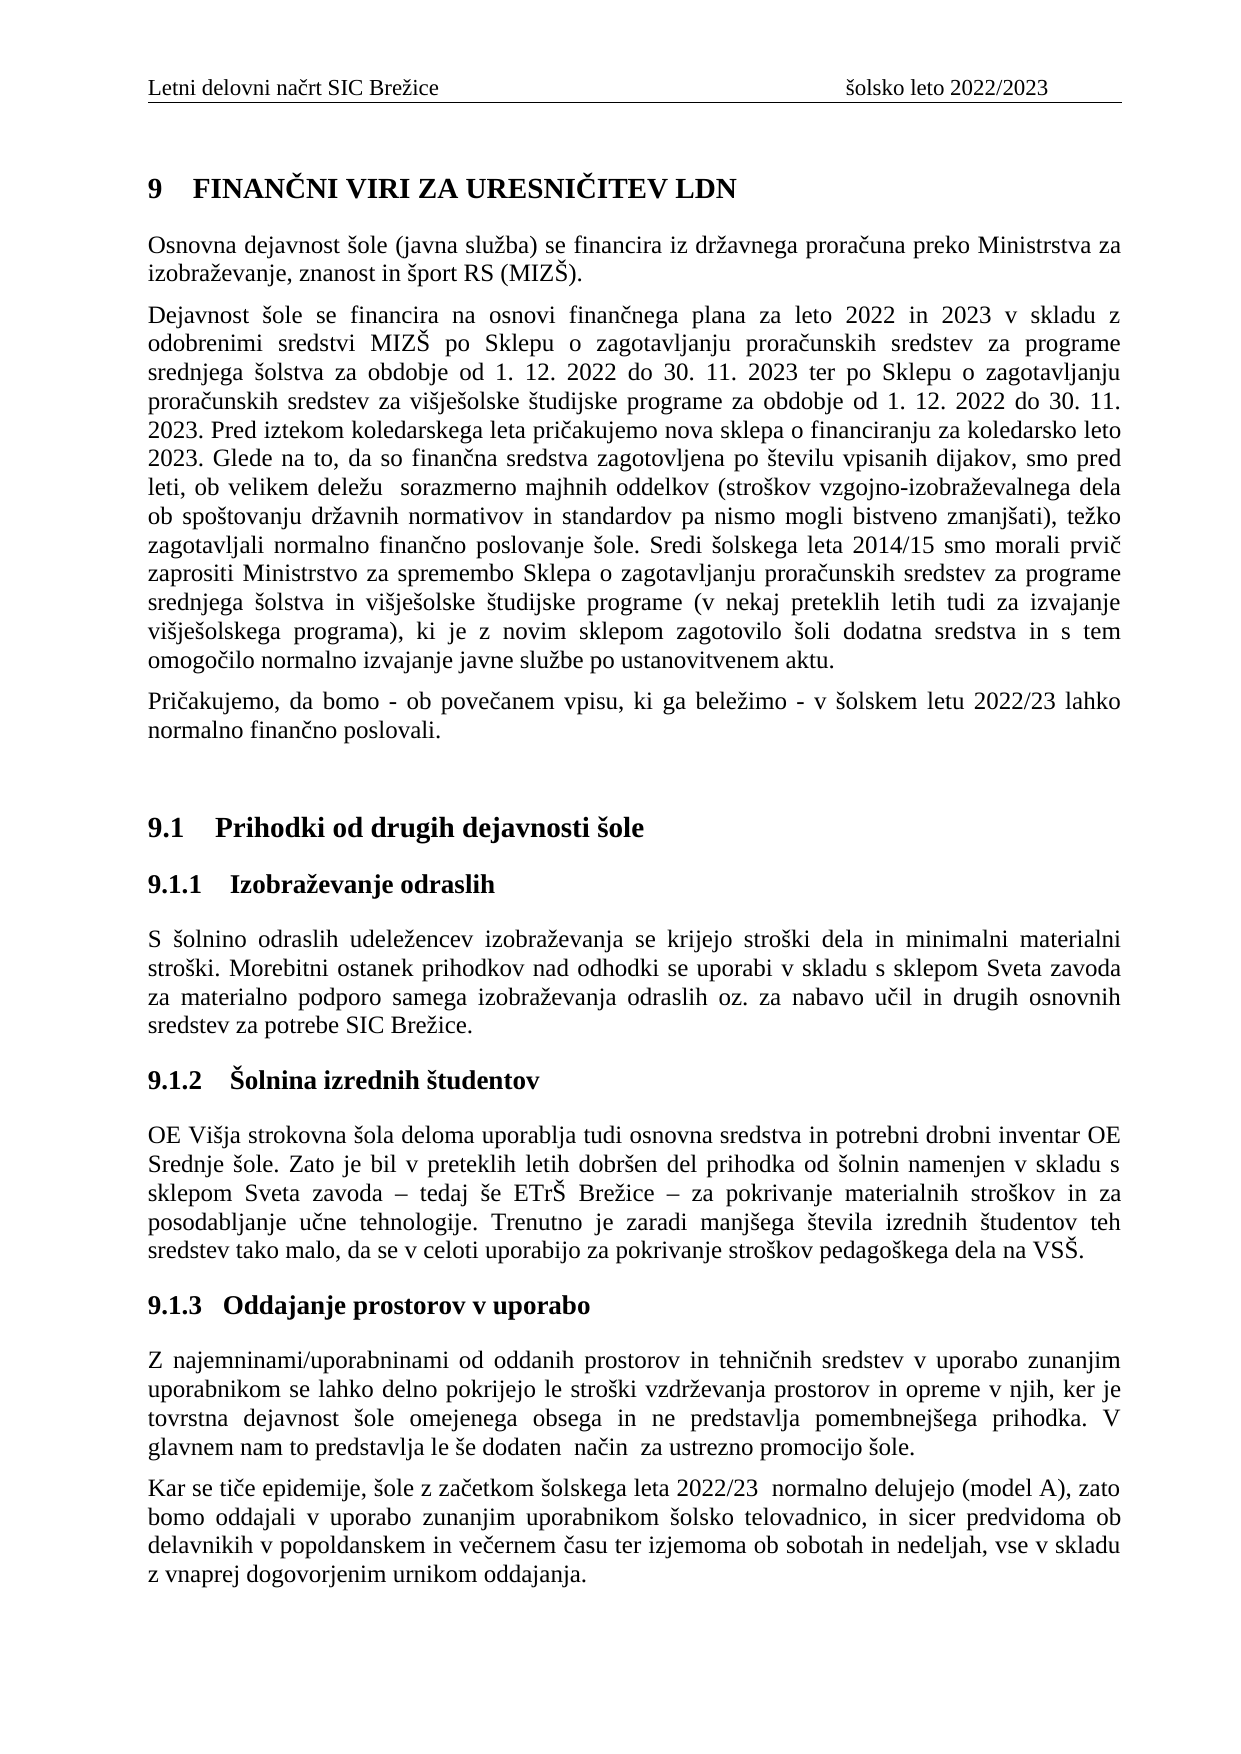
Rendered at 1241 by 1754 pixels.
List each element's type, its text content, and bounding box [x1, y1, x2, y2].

text Pričakujemo, da bomo - ob povečanem vpisu, ki ga beležimo - v šolskem letu 2022/23 lahko normalno finančno poslovali. [148, 686, 1122, 743]
text Dejavnost šole se financira na osnovi finančnega plana za leto 2022 in 2023 v skladu z odobrenimi sredstvi MIZŠ po Sklepu o zagotavljanju proračunskih sredstev za programe srednjega šolstva za obdobje od 1. 12. 2022 do 30. 11. 2023 ter po Sklepu o zagotavljanju proračunskih sredstev za višješolske študijske programe za obdobje od 1. 12. 2022 do 30. 11. 2023. Pred iztekom koledarskega leta pričakujemo nova sklepa o financiranju za koledarsko leto 2023. Glede na to, da so finančna sredstva zagotovljena po številu vpisanih dijakov, smo pred leti, ob velikem deležu sorazmerno majhnih oddelkov (stroškov vzgojno-izobraževalnega dela ob spoštovanju državnih normativov in standardov pa nismo mogli bistveno zmanjšati), težko zagotavljali normalno finančno poslovanje šole. Sredi šolskega leta 2014/15 smo morali prvič zaprositi Ministrstvo za spremembo Sklepa o zagotavljanju proračunskih sredstev za programe srednjega šolstva in višješolske študijske programe (v nekaj preteklih letih tudi za izvajanje višješolskega programa), ki je z novim sklepom zagotovilo šoli dodatna sredstva in s tem omogočilo normalno izvajanje javne službe po ustanovitvenem aktu. [148, 300, 1122, 673]
subtitle Prihodki od drugih dejavnosti šole [148, 810, 1122, 843]
text OE Višja strokovna šola deloma uporablja tudi osnovna sredstva in potrebni drobni inventar OE Srednje šole. Zato je bil v preteklih letih dobršen del prihodka od šolnin namenjen v skladu s sklepom Sveta zavoda – tedaj še ETrŠ Brežice – za pokrivanje materialnih stroškov in za posodabljanje učne tehnologije. Trenutno je zaradi manjšega števila izrednih študentov teh sredstev tako malo, da se v celoti uporabijo za pokrivanje stroškov pedagoškega dela na VSŠ. [148, 1121, 1122, 1264]
subtitle FINANČNI VIRI ZA URESNIČITEV LDN [148, 171, 1122, 205]
subtitle Šolnina izrednih študentov [148, 1064, 1122, 1096]
text Osnovna dejavnost šole (javna služba) se financira iz državnega proračuna preko Ministrstva za izobraževanje, znanost in šport RS (MIZŠ). [148, 230, 1122, 287]
text Kar se tiče epidemije, šole z začetkom šolskega leta 2022/23 normalno delujejo (model A), zato bomo oddajali v uporabo zunanjim uporabnikom šolsko telovadnico, in sicer predvidoma ob delavnikih v popoldanskem in večernem času ter izjemoma ob sobotah in nedeljah, vse v skladu z vnaprej dogovorjenim urnikom oddajanja. [148, 1473, 1122, 1588]
subtitle Oddajanje prostorov v uporabo [148, 1289, 1122, 1320]
text Z najemninami/uporabninami od oddanih prostorov in tehničnih sredstev v uporabo zunanjim uporabnikom se lahko delno pokrijejo le stroški vzdrževanja prostorov in opreme v njih, ker je tovrstna dejavnost šole omejenega obsega in ne predstavlja pomembnejšega prihodka. V glavnem nam to predstavlja le še dodaten način za ustrezno promocijo šole. [148, 1345, 1122, 1460]
subtitle Izobraževanje odraslih [148, 868, 1122, 899]
text S šolnino odraslih udeležencev izobraževanja se krijejo stroški dela in minimalni materialni stroški. Morebitni ostanek prihodkov nad odhodki se uporabi v skladu s sklepom Sveta zavoda za materialno podporo samega izobraževanja odraslih oz. za nabavo učil in drugih osnovnih sredstev za potrebe SIC Brežice. [148, 924, 1122, 1039]
